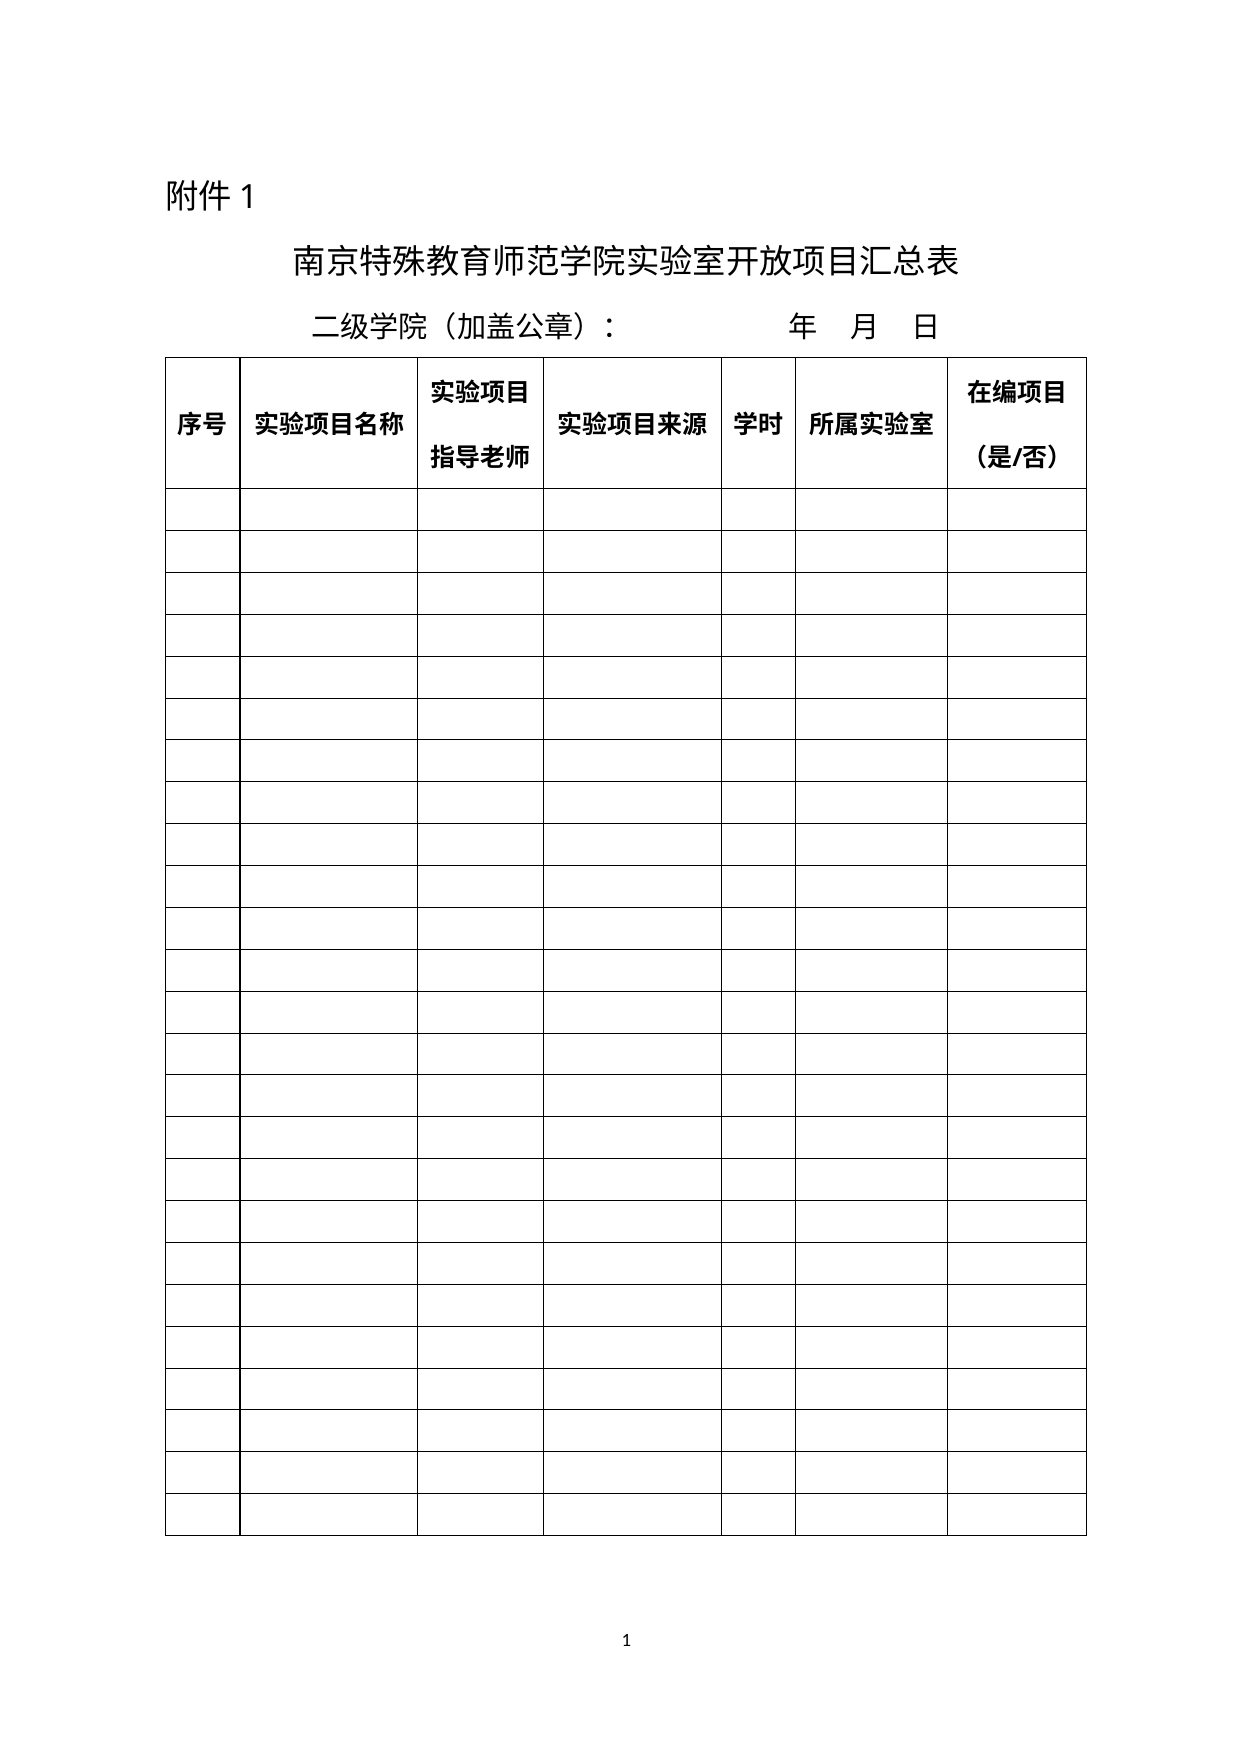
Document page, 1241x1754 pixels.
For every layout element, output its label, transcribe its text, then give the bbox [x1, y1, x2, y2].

table_cell [796, 1327, 947, 1367]
table_cell [544, 950, 721, 991]
table_cell [418, 950, 543, 991]
table_header 实验项目 指导老师 [418, 358, 543, 488]
table_cell [544, 489, 721, 530]
table_cell [418, 1243, 543, 1284]
table_cell [544, 699, 721, 739]
table_cell [796, 489, 947, 530]
table_cell [796, 950, 947, 991]
table_cell [241, 531, 417, 572]
table_cell [418, 489, 543, 530]
table_cell [722, 1369, 795, 1409]
table_cell [418, 657, 543, 697]
table_cell [166, 1075, 239, 1116]
table_cell [544, 1327, 721, 1367]
table_cell [241, 1494, 417, 1535]
table_cell [418, 824, 543, 865]
table_cell [948, 1494, 1086, 1535]
table_cell [796, 1410, 947, 1451]
table_cell [796, 1201, 947, 1242]
table_cell [241, 1243, 417, 1284]
table_cell [948, 1075, 1086, 1116]
table_cell [796, 1117, 947, 1158]
table_cell [544, 992, 721, 1032]
table_cell [418, 1452, 543, 1493]
table_cell [166, 1201, 239, 1242]
table_cell [418, 1201, 543, 1242]
table_cell [722, 950, 795, 991]
table_cell [241, 1452, 417, 1493]
table_cell [241, 1201, 417, 1242]
table_cell [418, 1410, 543, 1451]
table_cell [948, 615, 1086, 656]
table_cell [796, 699, 947, 739]
table_cell [722, 824, 795, 865]
text 南京特殊教育师范学院实验室开放项目汇总表 [165, 227, 1087, 292]
table_cell [166, 1369, 239, 1409]
table_cell [948, 1201, 1086, 1242]
table_cell [166, 1243, 239, 1284]
table_cell [166, 699, 239, 739]
table_cell [796, 1494, 947, 1535]
table_cell [722, 992, 795, 1032]
table_cell [948, 992, 1086, 1032]
table_cell [796, 615, 947, 656]
table_cell [948, 1369, 1086, 1409]
table_cell [722, 531, 795, 572]
table_cell [241, 1369, 417, 1409]
table_cell [796, 908, 947, 949]
table_cell [948, 866, 1086, 907]
table_cell [418, 1075, 543, 1116]
table_cell [796, 824, 947, 865]
table_cell [722, 740, 795, 781]
table_cell [948, 1243, 1086, 1284]
table_cell [544, 1075, 721, 1116]
table_cell [544, 573, 721, 614]
table_cell [796, 740, 947, 781]
table_cell [948, 908, 1086, 949]
table_cell [948, 1327, 1086, 1367]
table_cell [166, 531, 239, 572]
table_cell [418, 699, 543, 739]
table_cell [948, 699, 1086, 739]
table_cell [544, 1201, 721, 1242]
table_cell [418, 782, 543, 823]
table_cell [544, 1034, 721, 1074]
table_cell [241, 824, 417, 865]
table_cell [796, 1243, 947, 1284]
table_cell [544, 1285, 721, 1326]
table_cell [948, 489, 1086, 530]
table_cell [241, 1285, 417, 1326]
table_cell [722, 1117, 795, 1158]
table_cell [241, 1075, 417, 1116]
table_header 在编项目 （是/否） [948, 358, 1086, 488]
table_cell [166, 573, 239, 614]
table_cell [544, 1410, 721, 1451]
table_cell [418, 531, 543, 572]
table_cell [544, 1494, 721, 1535]
table_cell [796, 1369, 947, 1409]
table_cell [796, 1034, 947, 1074]
table_cell [722, 908, 795, 949]
table_cell [948, 1117, 1086, 1158]
table_cell [241, 1159, 417, 1200]
table_cell [418, 573, 543, 614]
table_cell [544, 1243, 721, 1284]
table_cell [166, 1034, 239, 1074]
table_cell [722, 782, 795, 823]
table_cell [722, 657, 795, 697]
table_cell [544, 1369, 721, 1409]
table_cell [948, 1452, 1086, 1493]
table_cell [418, 1159, 543, 1200]
table_cell [241, 1327, 417, 1367]
table_cell [418, 1285, 543, 1326]
table_cell [796, 782, 947, 823]
table_cell [948, 573, 1086, 614]
table_cell [241, 573, 417, 614]
table_cell [166, 908, 239, 949]
table_cell [948, 1410, 1086, 1451]
table_cell [241, 1117, 417, 1158]
table_cell [544, 531, 721, 572]
table_cell [796, 1159, 947, 1200]
table_cell [166, 992, 239, 1032]
table_cell [166, 1285, 239, 1326]
table_cell [544, 866, 721, 907]
table_cell [722, 699, 795, 739]
table_cell [722, 1075, 795, 1116]
table_cell [722, 866, 795, 907]
table_header 所属实验室 [796, 358, 947, 488]
table_cell [722, 1285, 795, 1326]
table_cell [241, 1410, 417, 1451]
table_cell [796, 1285, 947, 1326]
table_cell [948, 531, 1086, 572]
table_cell [544, 1117, 721, 1158]
table_cell [166, 489, 239, 530]
table_cell [166, 657, 239, 697]
table_cell [418, 992, 543, 1032]
table_cell [418, 740, 543, 781]
table_cell [796, 1452, 947, 1493]
table_cell [948, 824, 1086, 865]
table_cell [544, 740, 721, 781]
table_cell [948, 1159, 1086, 1200]
text 附件1 [165, 162, 1087, 227]
table_cell [544, 657, 721, 697]
table_cell [241, 908, 417, 949]
table_cell [166, 1117, 239, 1158]
table_cell [948, 950, 1086, 991]
table_cell [418, 908, 543, 949]
table_cell [796, 573, 947, 614]
table_cell [722, 1159, 795, 1200]
table_header 实验项目来源 [544, 358, 721, 488]
table_cell [241, 740, 417, 781]
table_cell [166, 1327, 239, 1367]
table_cell [166, 1159, 239, 1200]
table_cell [544, 782, 721, 823]
table_cell [722, 1201, 795, 1242]
table_cell [166, 1410, 239, 1451]
table_cell [722, 489, 795, 530]
table_cell [241, 992, 417, 1032]
table_cell [948, 1034, 1086, 1074]
text 二级学院（加盖公章）： 年 月 日 [165, 292, 1087, 357]
table_cell [418, 615, 543, 656]
table_cell [544, 1159, 721, 1200]
table_cell [722, 1243, 795, 1284]
table_cell [418, 1117, 543, 1158]
table_cell [166, 615, 239, 656]
table_cell [722, 615, 795, 656]
table_cell [722, 1494, 795, 1535]
table_cell [166, 866, 239, 907]
table_cell [544, 908, 721, 949]
table_cell [241, 782, 417, 823]
table_cell [722, 1327, 795, 1367]
table_cell [241, 950, 417, 991]
table_cell [722, 573, 795, 614]
table_cell [241, 489, 417, 530]
table_cell [948, 740, 1086, 781]
table_cell [241, 1034, 417, 1074]
table_cell [418, 1034, 543, 1074]
table_cell [166, 1494, 239, 1535]
table_cell [796, 866, 947, 907]
table_cell [241, 657, 417, 697]
table_cell [796, 1075, 947, 1116]
table_cell [948, 782, 1086, 823]
table_cell [796, 992, 947, 1032]
table_header 序号 [166, 358, 239, 488]
table_header 学时 [722, 358, 795, 488]
table_cell [166, 1452, 239, 1493]
table_cell [166, 950, 239, 991]
table_cell [418, 1494, 543, 1535]
table_cell [796, 531, 947, 572]
table_cell [418, 1327, 543, 1367]
table_cell [948, 1285, 1086, 1326]
table_header 实验项目名称 [241, 358, 417, 488]
table_cell [948, 657, 1086, 697]
table_cell [166, 740, 239, 781]
table_cell [722, 1410, 795, 1451]
table_cell [544, 1452, 721, 1493]
table_cell [418, 866, 543, 907]
table_cell [241, 699, 417, 739]
table_cell [722, 1034, 795, 1074]
table_cell [722, 1452, 795, 1493]
table_cell [418, 1369, 543, 1409]
table_cell [166, 782, 239, 823]
table_cell [544, 615, 721, 656]
table_cell [544, 824, 721, 865]
table_cell [796, 657, 947, 697]
table_cell [241, 615, 417, 656]
table_cell [241, 866, 417, 907]
table_cell [166, 824, 239, 865]
